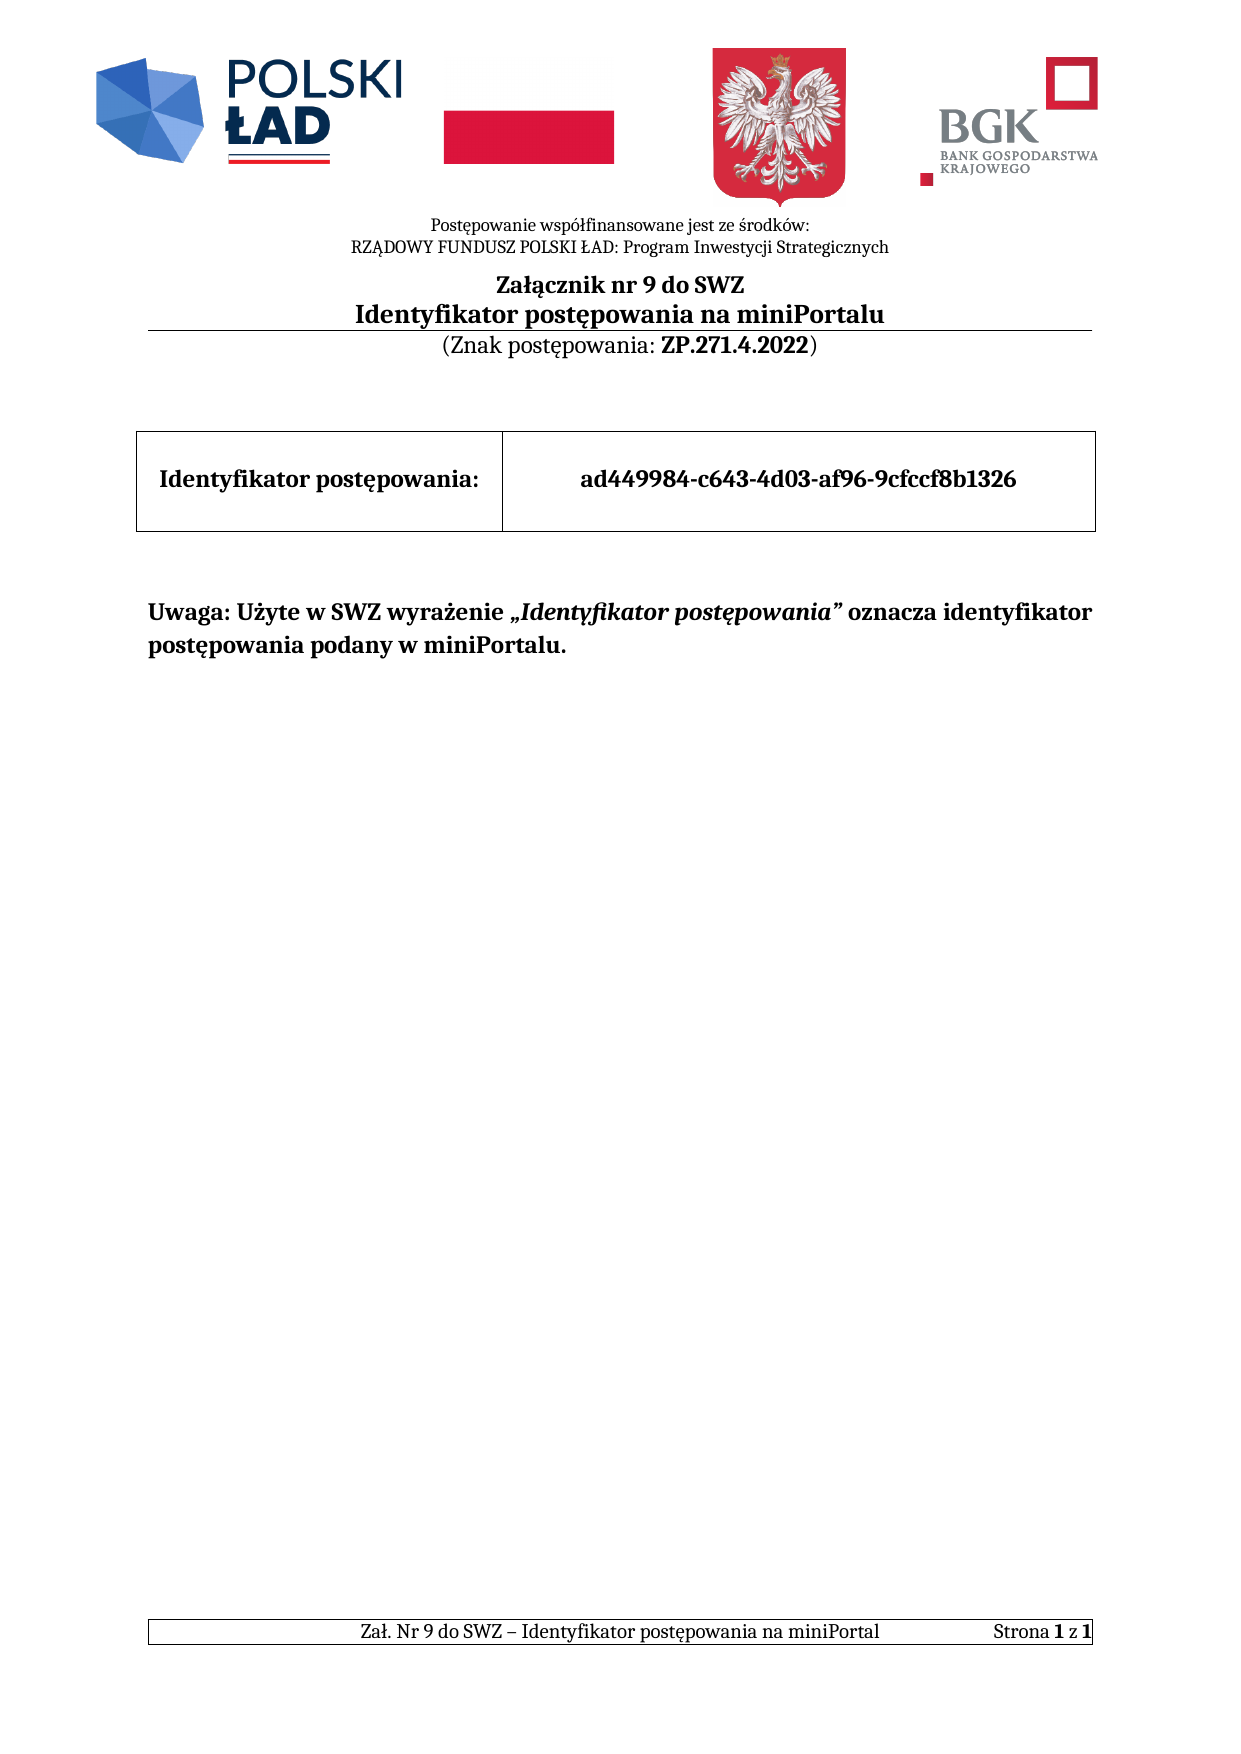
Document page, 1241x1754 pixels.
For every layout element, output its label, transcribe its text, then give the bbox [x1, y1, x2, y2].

text (Znak postępowania: ZP.271.4.2022) [166, 331, 1092, 360]
text Załącznik nr 9 do SWZ [148, 271, 1092, 299]
picture [443, 57, 615, 164]
text Identyfikator postępowania na miniPortalu [148, 299, 1092, 330]
table_header ad449984-c643-4d03-af96-9cfccf8b1326 [503, 432, 1095, 531]
picture [712, 48, 846, 207]
picture [920, 57, 1098, 186]
picture [96, 58, 402, 164]
text Uwaga: Użyte w SWZ wyrażenie „Identyfikator postępowania” oznacza identyfikator postępowania podany w miniPortalu. [148, 598, 1092, 659]
table_header Identyfikator postępowania: [137, 432, 502, 531]
